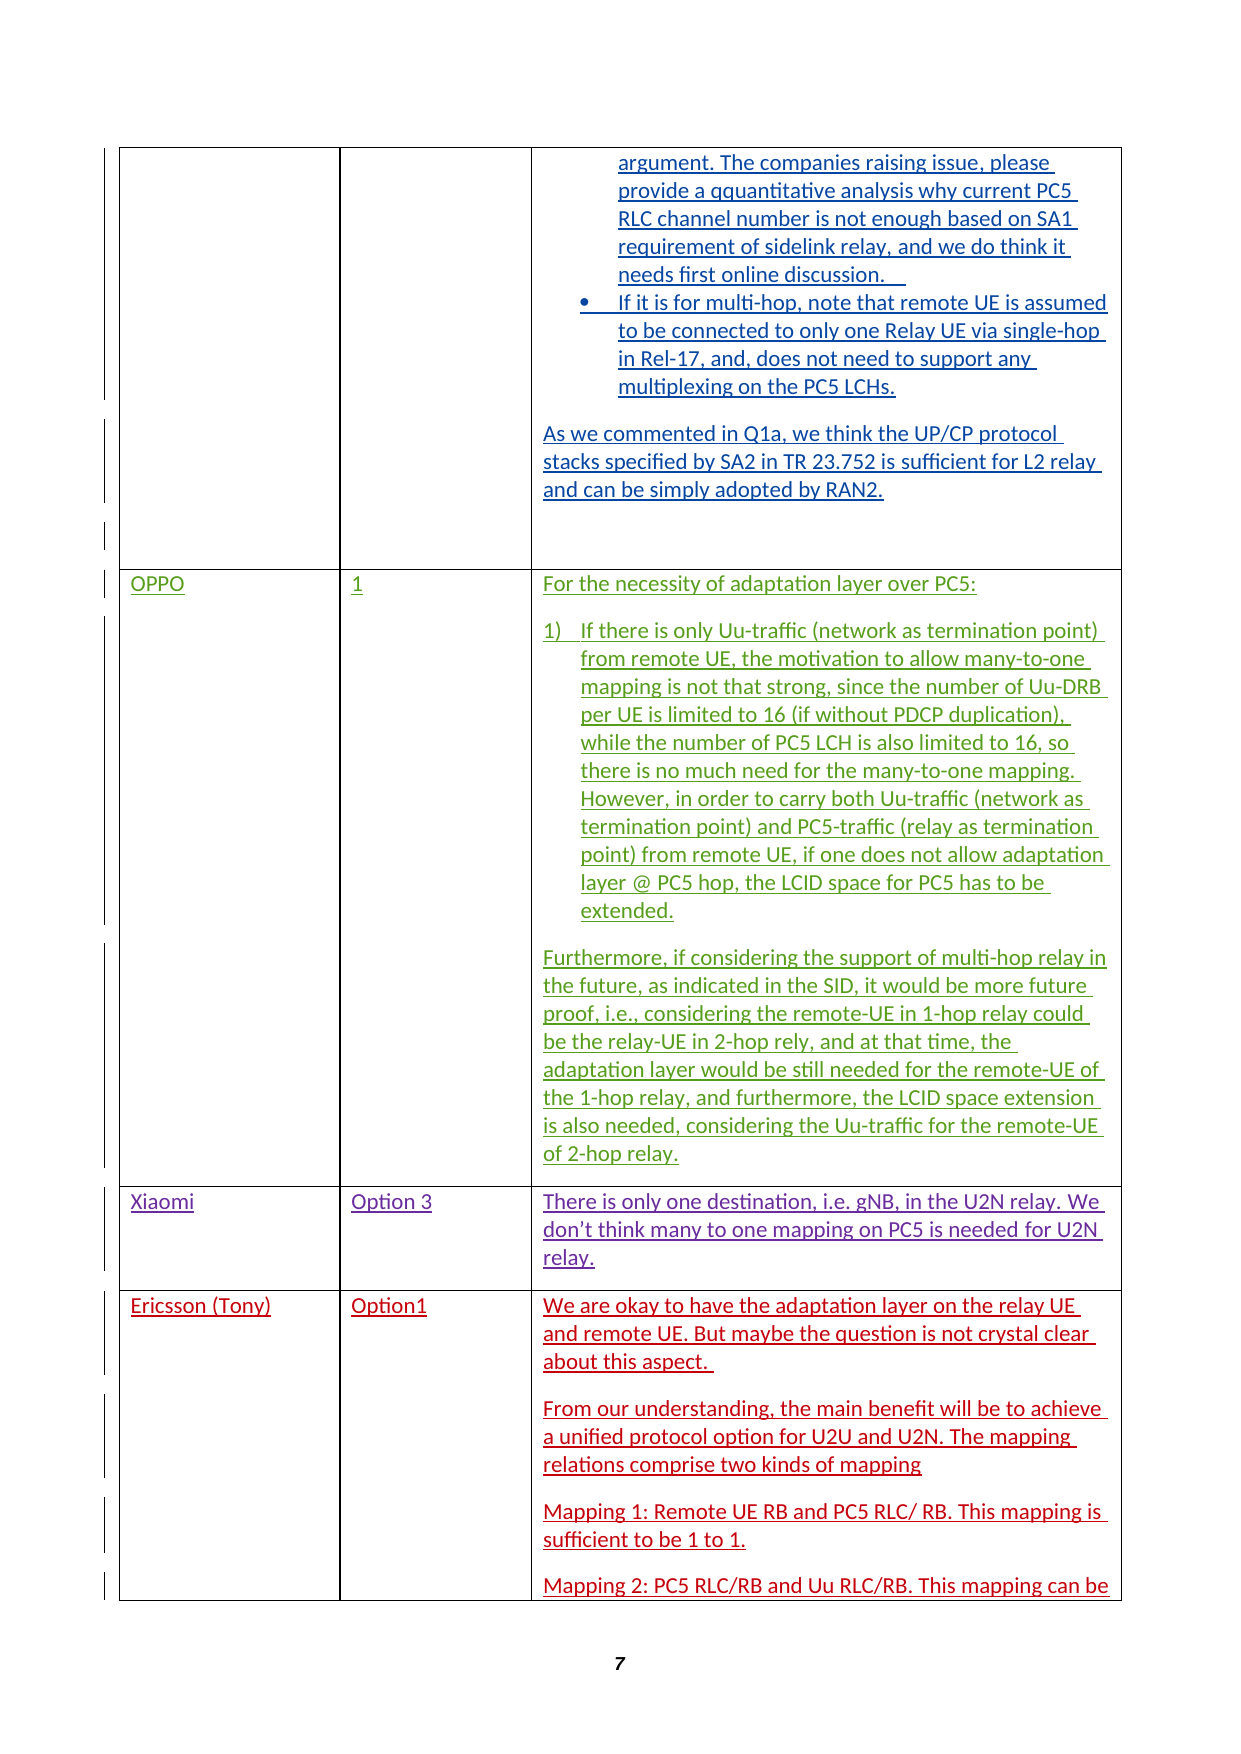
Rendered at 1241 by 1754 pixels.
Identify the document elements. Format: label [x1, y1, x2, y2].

table_cell [120, 148, 339, 568]
table_cell [341, 148, 531, 568]
table_cell [532, 570, 1121, 1186]
table_cell [532, 1187, 1121, 1290]
table_cell [120, 570, 339, 1186]
table_cell [120, 1187, 339, 1290]
table_cell [120, 1291, 339, 1599]
table_cell [341, 570, 531, 1186]
table_cell [532, 148, 1121, 568]
table_cell [341, 1291, 531, 1599]
table_cell [341, 1187, 531, 1290]
table_cell [532, 1291, 1121, 1599]
